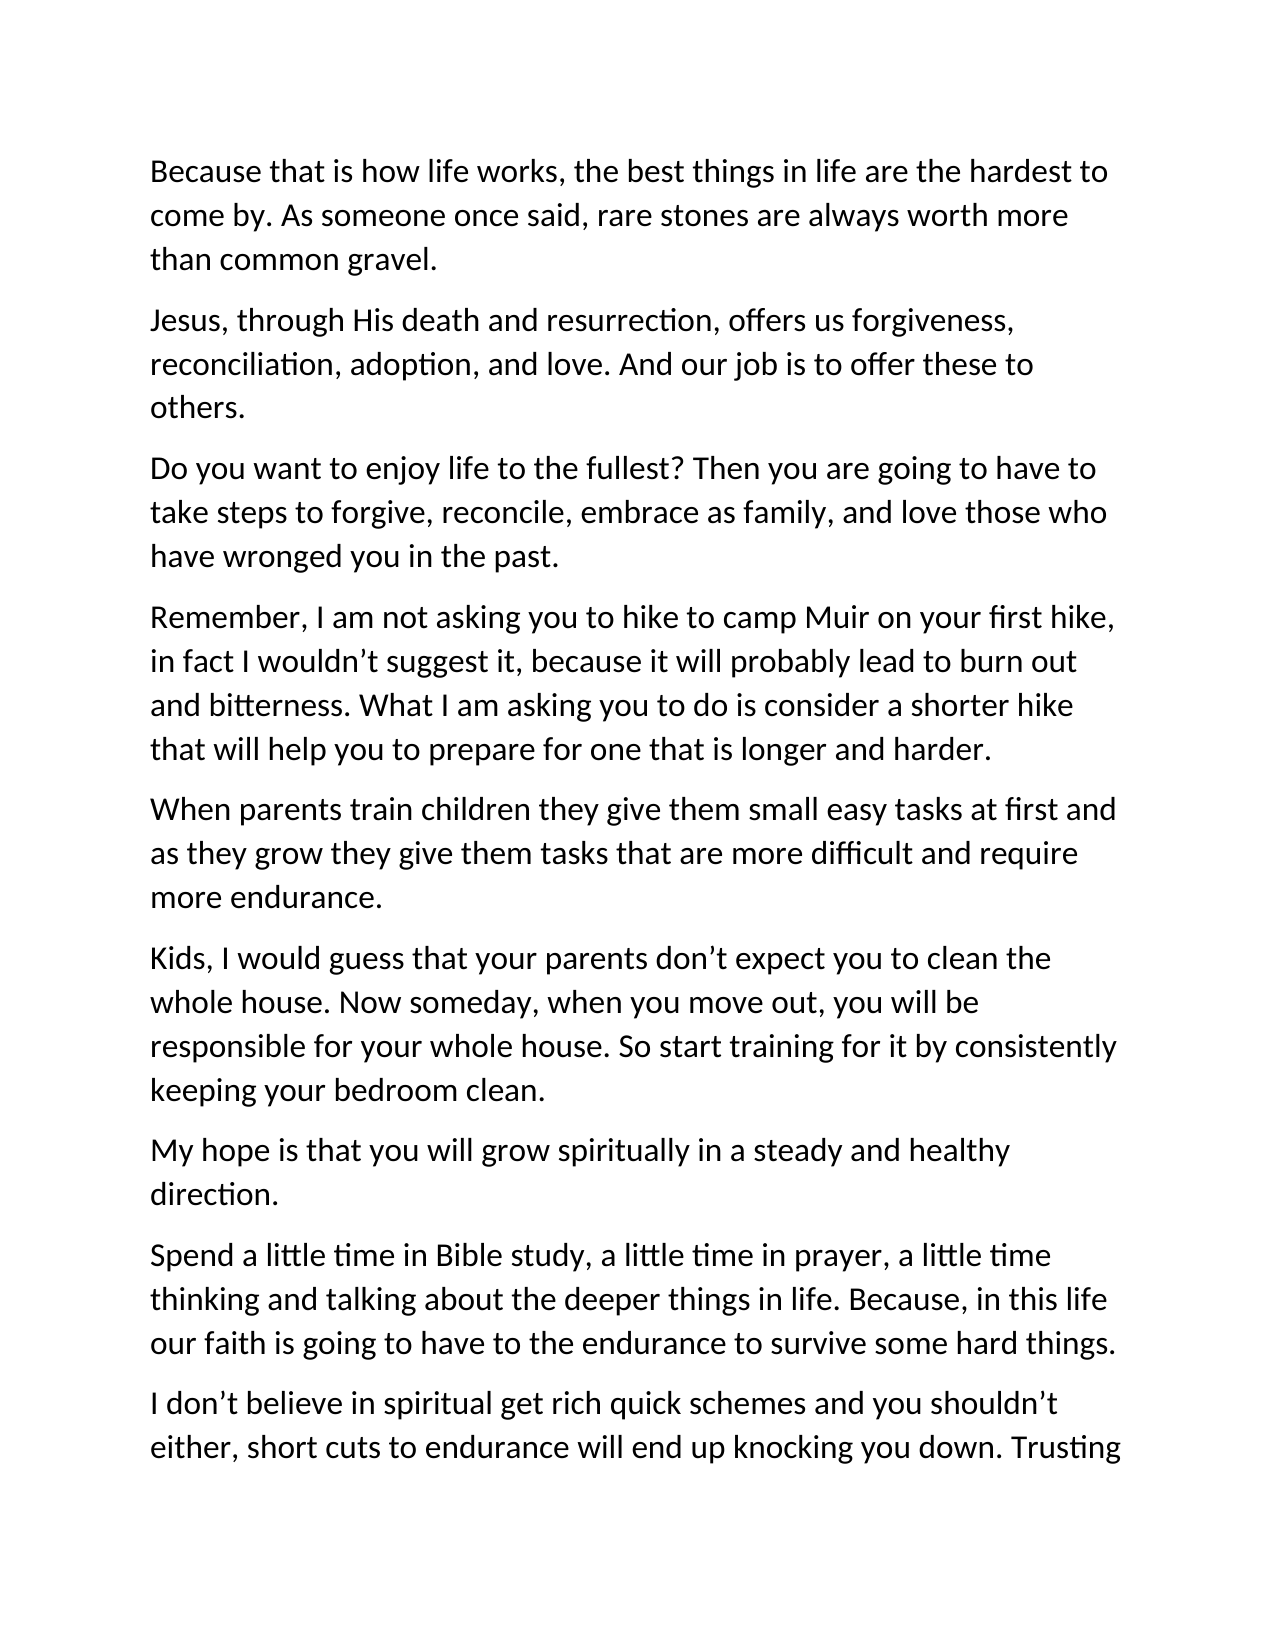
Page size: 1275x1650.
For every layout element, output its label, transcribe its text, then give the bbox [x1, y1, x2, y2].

text When parents train children they give them small easy tasks at first and as they grow they give them tasks that are more difficult and require more endurance. [150, 788, 1125, 917]
text Do you want to enjoy life to the fullest? Then you are going to have to take steps to forgive, reconcile, embrace as family, and love those who have wronged you in the past. [150, 447, 1125, 576]
text Jesus, through His death and resurrection, offers us forgiveness, reconciliation, adoption, and love. And our job is to offer these to others. [150, 298, 1125, 427]
text Spend a little time in Bible study, a little time in prayer, a little time thinking and talking about the deeper things in life. Because, in this life our faith is going to have to the endurance to survive some hard things. [150, 1234, 1125, 1362]
text My hope is that you will grow spiritually in a steady and healthy direction. [150, 1129, 1125, 1214]
text Kids, I would guess that your parents don’t expect you to clean the whole house. Now someday, when you move out, you will be responsible for your whole house. So start training for it by consistently keeping your bedroom clean. [150, 937, 1125, 1109]
text Because that is how life works, the best things in life are the hardest to come by. As someone once said, rare stones are always worth more than common gravel. [150, 150, 1125, 279]
text Remember, I am not asking you to hike to camp Muir on your first hike, in fact I wouldn’t suggest it, because it will probably lead to burn out and bitterness. What I am asking you to do is consider a shorter hike that will help you to prepare for one that is longer and harder. [150, 596, 1125, 768]
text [150, 1382, 1125, 1467]
